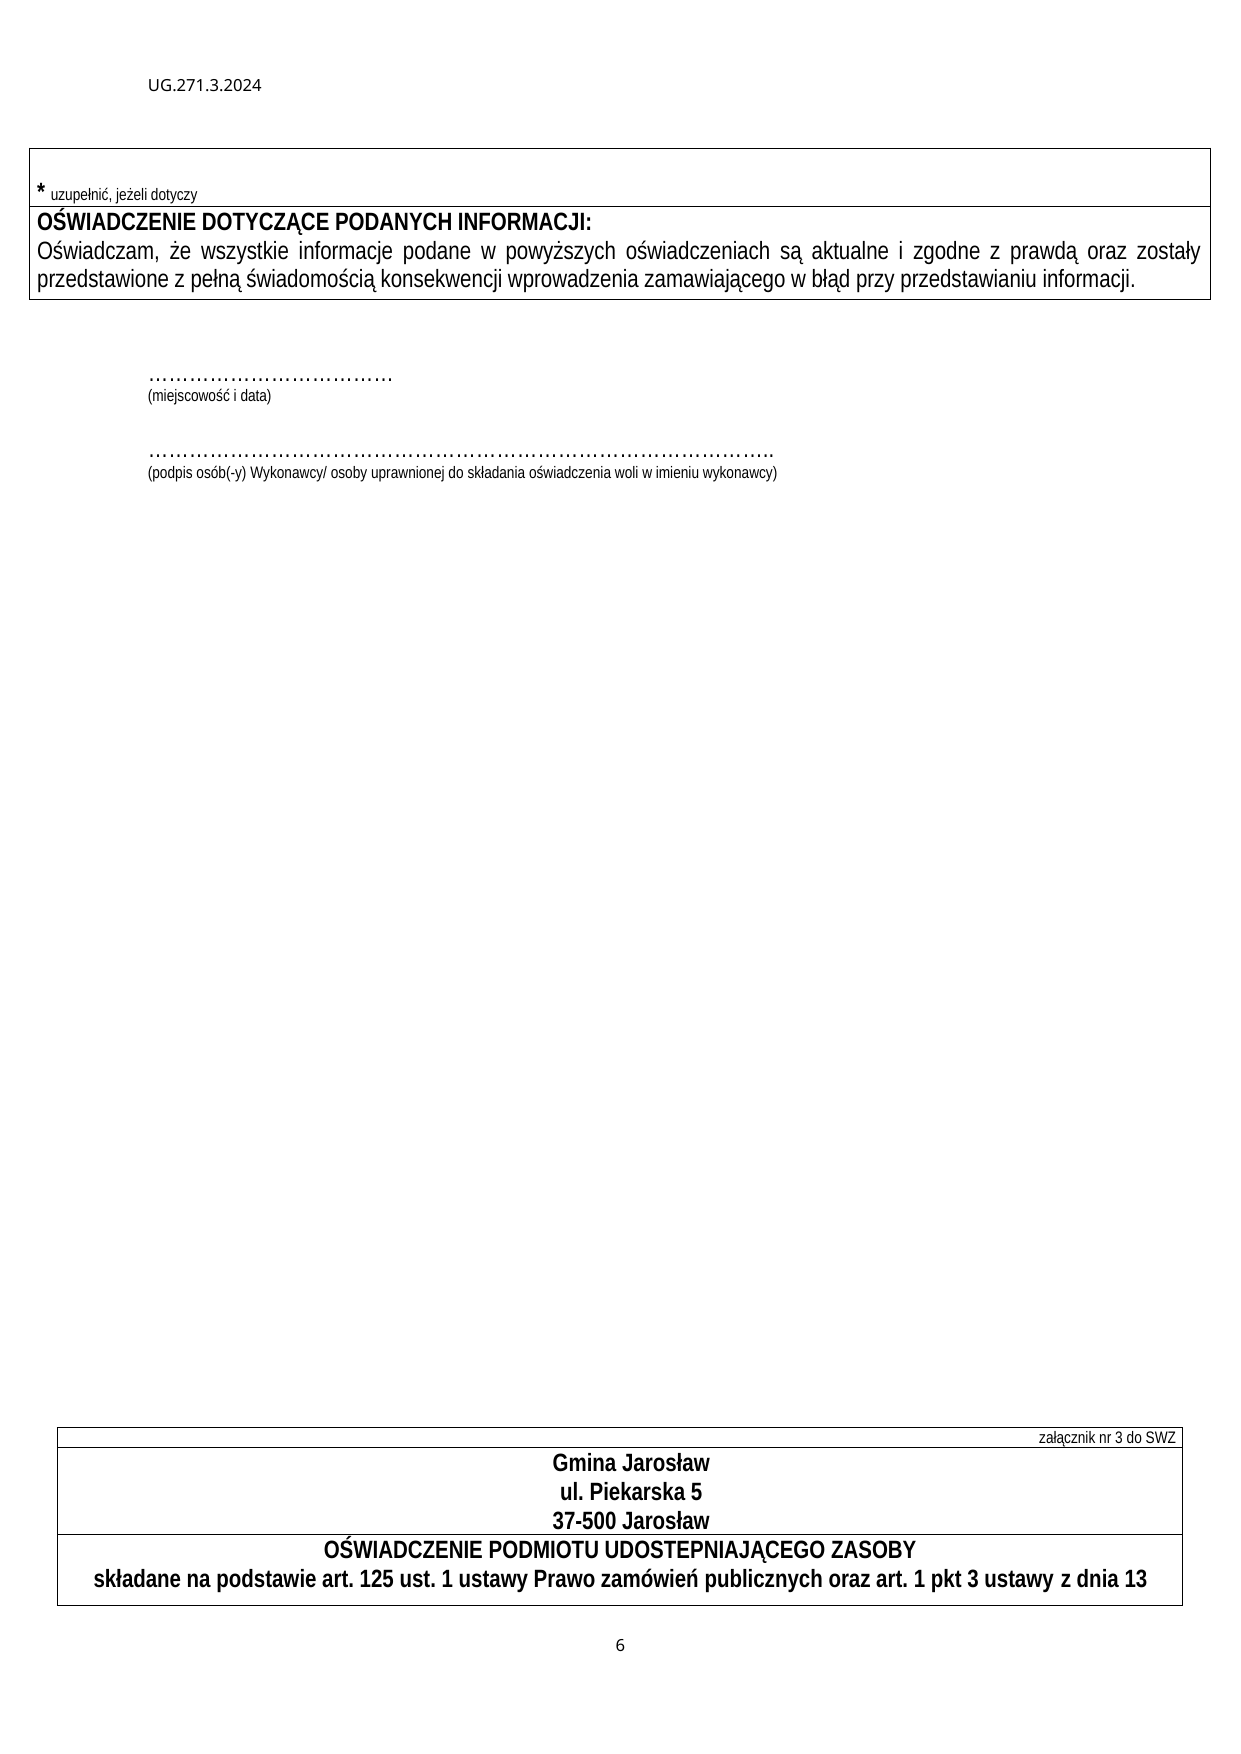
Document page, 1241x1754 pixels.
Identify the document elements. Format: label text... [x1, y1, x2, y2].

table_cell OŚWIADCZENIE DOTYCZĄCE PODANYCH INFORMACJI: Oświadczam, że wszystkie informacje podane w powyższych oświadczeniach są aktualne i zgodne z prawdą oraz zostały przedstawione z pełną świadomością konsekwencji wprowadzenia zamawiającego w błąd przy przedstawianiu informacji. [30, 207, 1210, 299]
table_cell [58, 1535, 1182, 1605]
table_cell Gmina Jarosław ul. Piekarska 5 37-500 Jarosław [58, 1448, 1182, 1534]
text (miejscowość i data) [148, 386, 1092, 405]
text (podpis osób(-y) Wykonawcy/ osoby uprawnionej do składania oświadczenia woli w imieniu wykonawcy) [148, 463, 1077, 482]
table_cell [30, 149, 1210, 206]
text ……………………………………………………………………………….. [148, 434, 1077, 463]
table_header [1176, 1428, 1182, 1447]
text ……………………………… [148, 357, 1077, 386]
